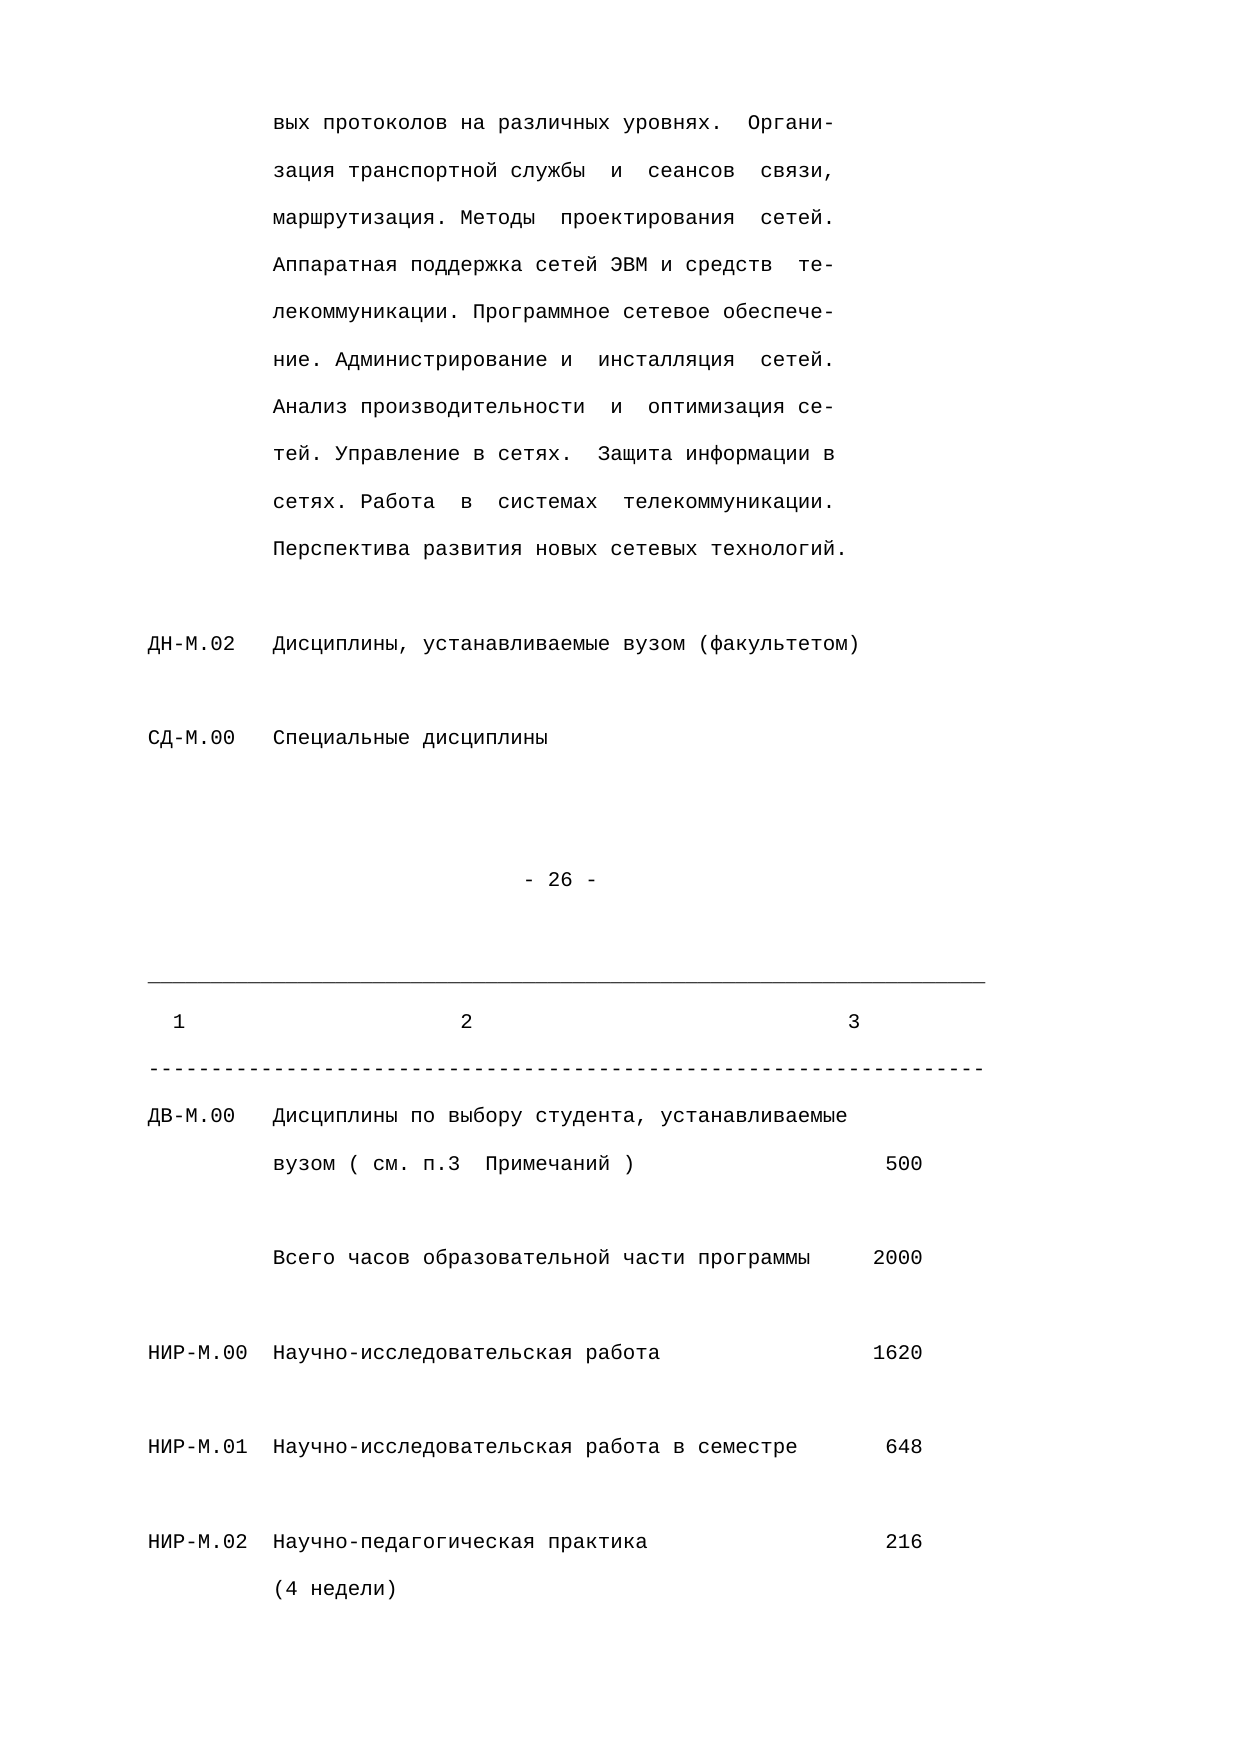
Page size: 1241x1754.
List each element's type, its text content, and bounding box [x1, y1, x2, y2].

text тей. Управление в сетях. Защита информации в [148, 443, 1152, 467]
text ДВ-М.00 Дисциплины по выбору студента, устанавливаемые [148, 1105, 1152, 1129]
text сетях. Работа в системах телекоммуникации. [148, 491, 1152, 514]
text маршрутизация. Методы проектирования сетей. [148, 207, 1152, 231]
text Анализ производительности и оптимизация се- [148, 396, 1152, 420]
text НИР-М.00 Научно-исследовательская работа 1620 [148, 1342, 1152, 1366]
text ___________________________________________________________________ [148, 963, 1152, 987]
text ДН-М.02 Дисциплины, устанавливаемые вузом (факультетом) [148, 632, 1152, 656]
text вузом ( см. п.3 Примечаний ) 500 [148, 1153, 1152, 1176]
text (4 недели) [148, 1578, 1152, 1602]
text лекоммуникации. Программное сетевое обеспече- [148, 301, 1152, 325]
text Аппаратная поддержка сетей ЭВМ и средств те- [148, 254, 1152, 278]
text - 26 - [148, 869, 1152, 893]
text ------------------------------------------------------------------- [148, 1058, 1152, 1082]
text Перспектива развития новых сетевых технологий. [148, 538, 1152, 562]
text вых протоколов на различных уровнях. Органи- [148, 112, 1152, 136]
text НИР-М.01 Научно-исследовательская работа в семестре 648 [148, 1436, 1152, 1460]
text зация транспортной службы и сеансов связи, [148, 159, 1152, 183]
text Всего часов образовательной части программы 2000 [148, 1247, 1152, 1271]
text СД-М.00 Специальные дисциплины [148, 727, 1152, 751]
text ние. Администрирование и инсталляция сетей. [148, 349, 1152, 372]
text 1 2 3 [148, 1011, 1152, 1034]
text НИР-М.02 Научно-педагогическая практика 216 [148, 1531, 1152, 1555]
